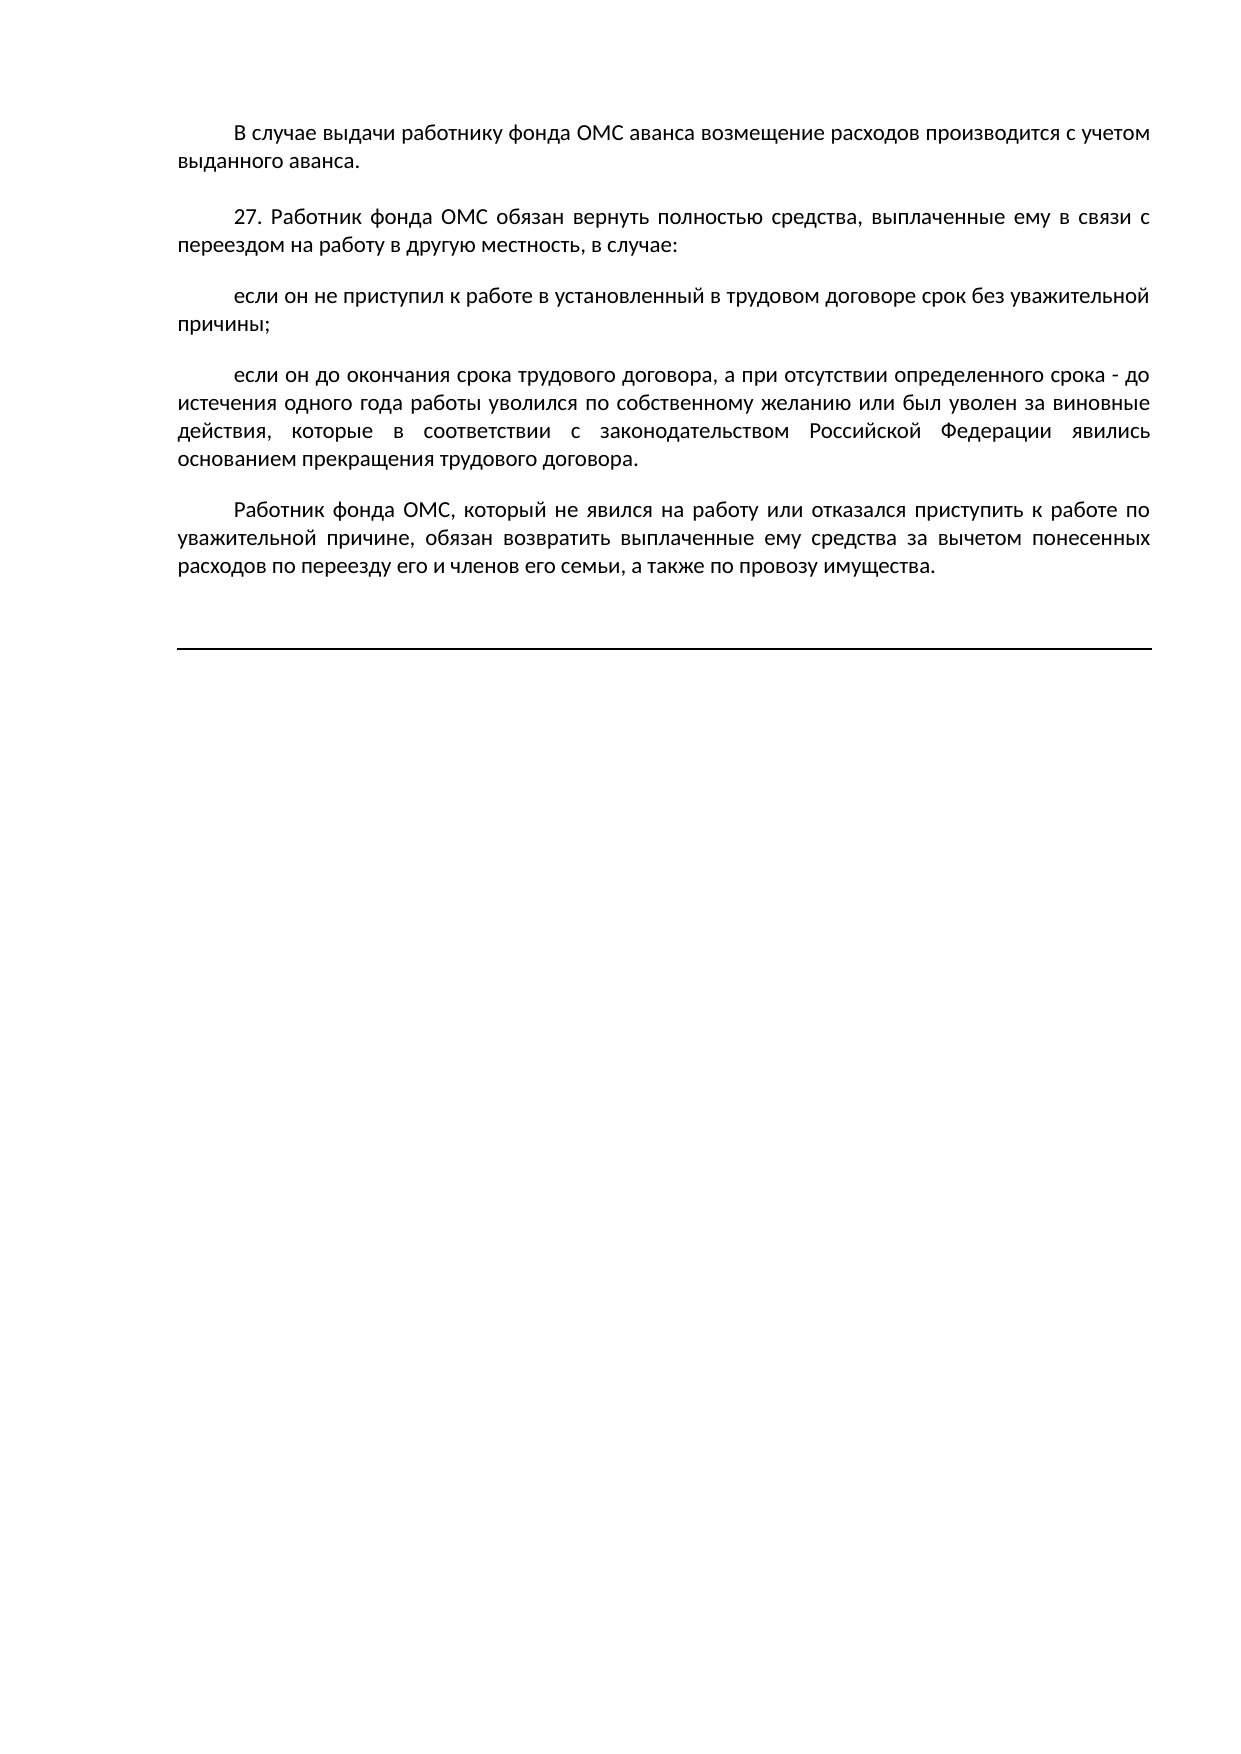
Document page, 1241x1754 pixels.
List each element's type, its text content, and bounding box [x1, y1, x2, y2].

text если он не приступил к работе в установленный в трудовом договоре срок без уважительной причины; [177, 281, 1152, 337]
text если он до окончания срока трудового договора, а при отсутствии определенного срока - до истечения одного года работы уволился по собственному желанию или был уволен за виновные действия, которые в соответствии с законодательством Российской Федерации явились основанием прекращения трудового договора. [177, 360, 1152, 472]
text В случае выдачи работнику фонда ОМС аванса возмещение расходов производится с учетом выданного аванса. [177, 118, 1152, 174]
text 27. Работник фонда ОМС обязан вернуть полностью средства, выплаченные ему в связи с переездом на работу в другую местность, в случае: [177, 202, 1152, 258]
text Работник фонда ОМС, который не явился на работу или отказался приступить к работе по уважительной причине, обязан возвратить выплаченные ему средства за вычетом понесенных расходов по переезду его и членов его семьи, а также по провозу имущества. [177, 495, 1152, 579]
